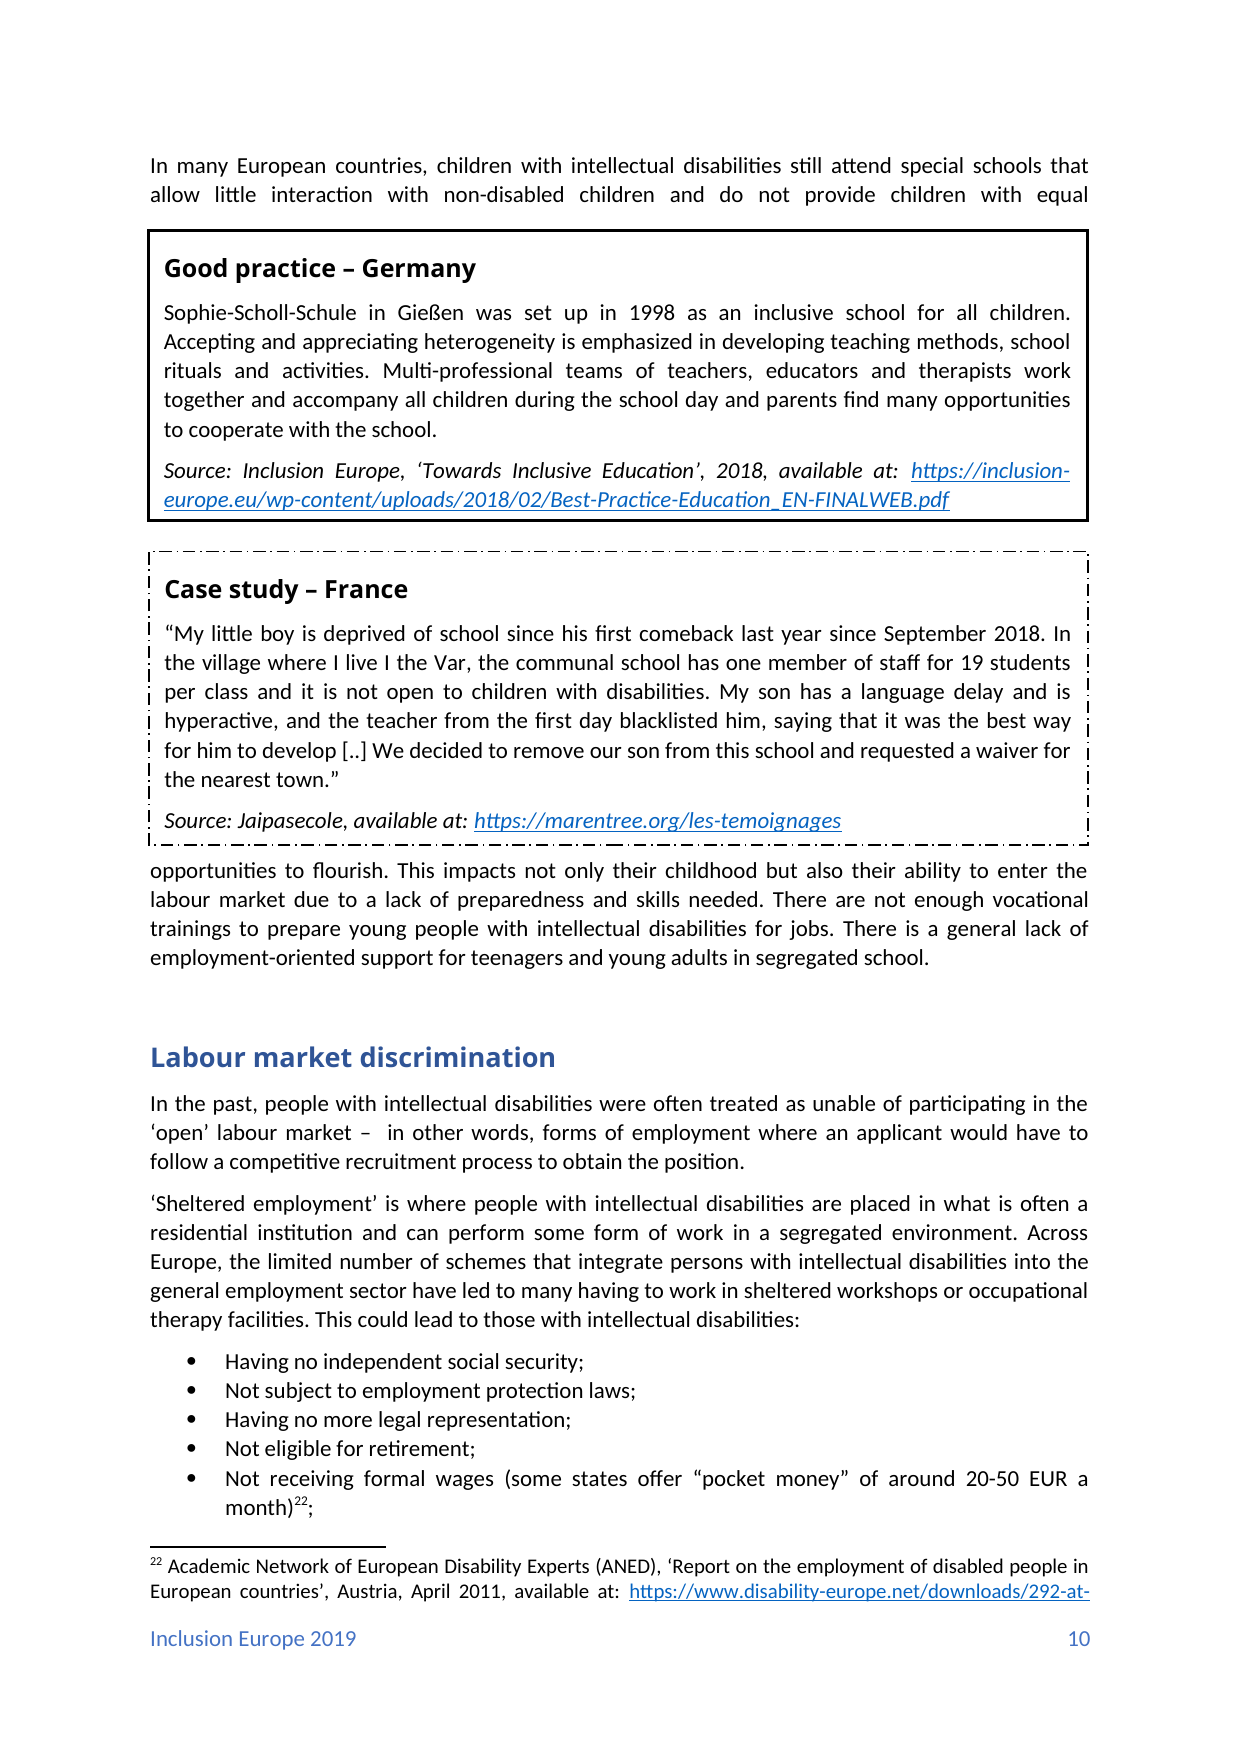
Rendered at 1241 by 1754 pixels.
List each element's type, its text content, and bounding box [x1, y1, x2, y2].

text In many European countries, children with intellectual disabilities still attend special schools that allow little interaction with non-disabled children and do not provide children with equal opportunities to flourish. This impacts not only their childhood but also their ability to enter the labour market due to a lack of preparedness and skills needed. There are not enough vocational trainings to prepare young people with intellectual disabilities for jobs. There is a general lack of employment-oriented support for teenagers and young adults in segregated school. [150, 150, 1090, 971]
list Not subject to employment protection laws; [187, 1375, 1090, 1404]
text ‘Sheltered employment’ is where people with intellectual disabilities are placed in what is often a residential institution and can perform some form of work in a segregated environment. Across Europe, the limited number of schemes that integrate persons with intellectual disabilities into the general employment sector have led to many having to work in sheltered workshops or occupational therapy facilities. This could lead to those with intellectual disabilities: [150, 1187, 1090, 1333]
subtitle Labour market discrimination [150, 1038, 1090, 1075]
list Having no independent social security; [187, 1346, 1090, 1375]
list Not eligible for retirement; [187, 1433, 1090, 1462]
list Having no more legal representation; [187, 1404, 1090, 1433]
text In the past, people with intellectual disabilities were often treated as unable of participating in the ‘open’ labour market – in other words, forms of employment where an applicant would have to follow a competitive recruitment process to obtain the position. [150, 1087, 1090, 1175]
list Not receiving formal wages (some states offer “pocket money” of around 20-50 EUR a month); [187, 1462, 1090, 1521]
